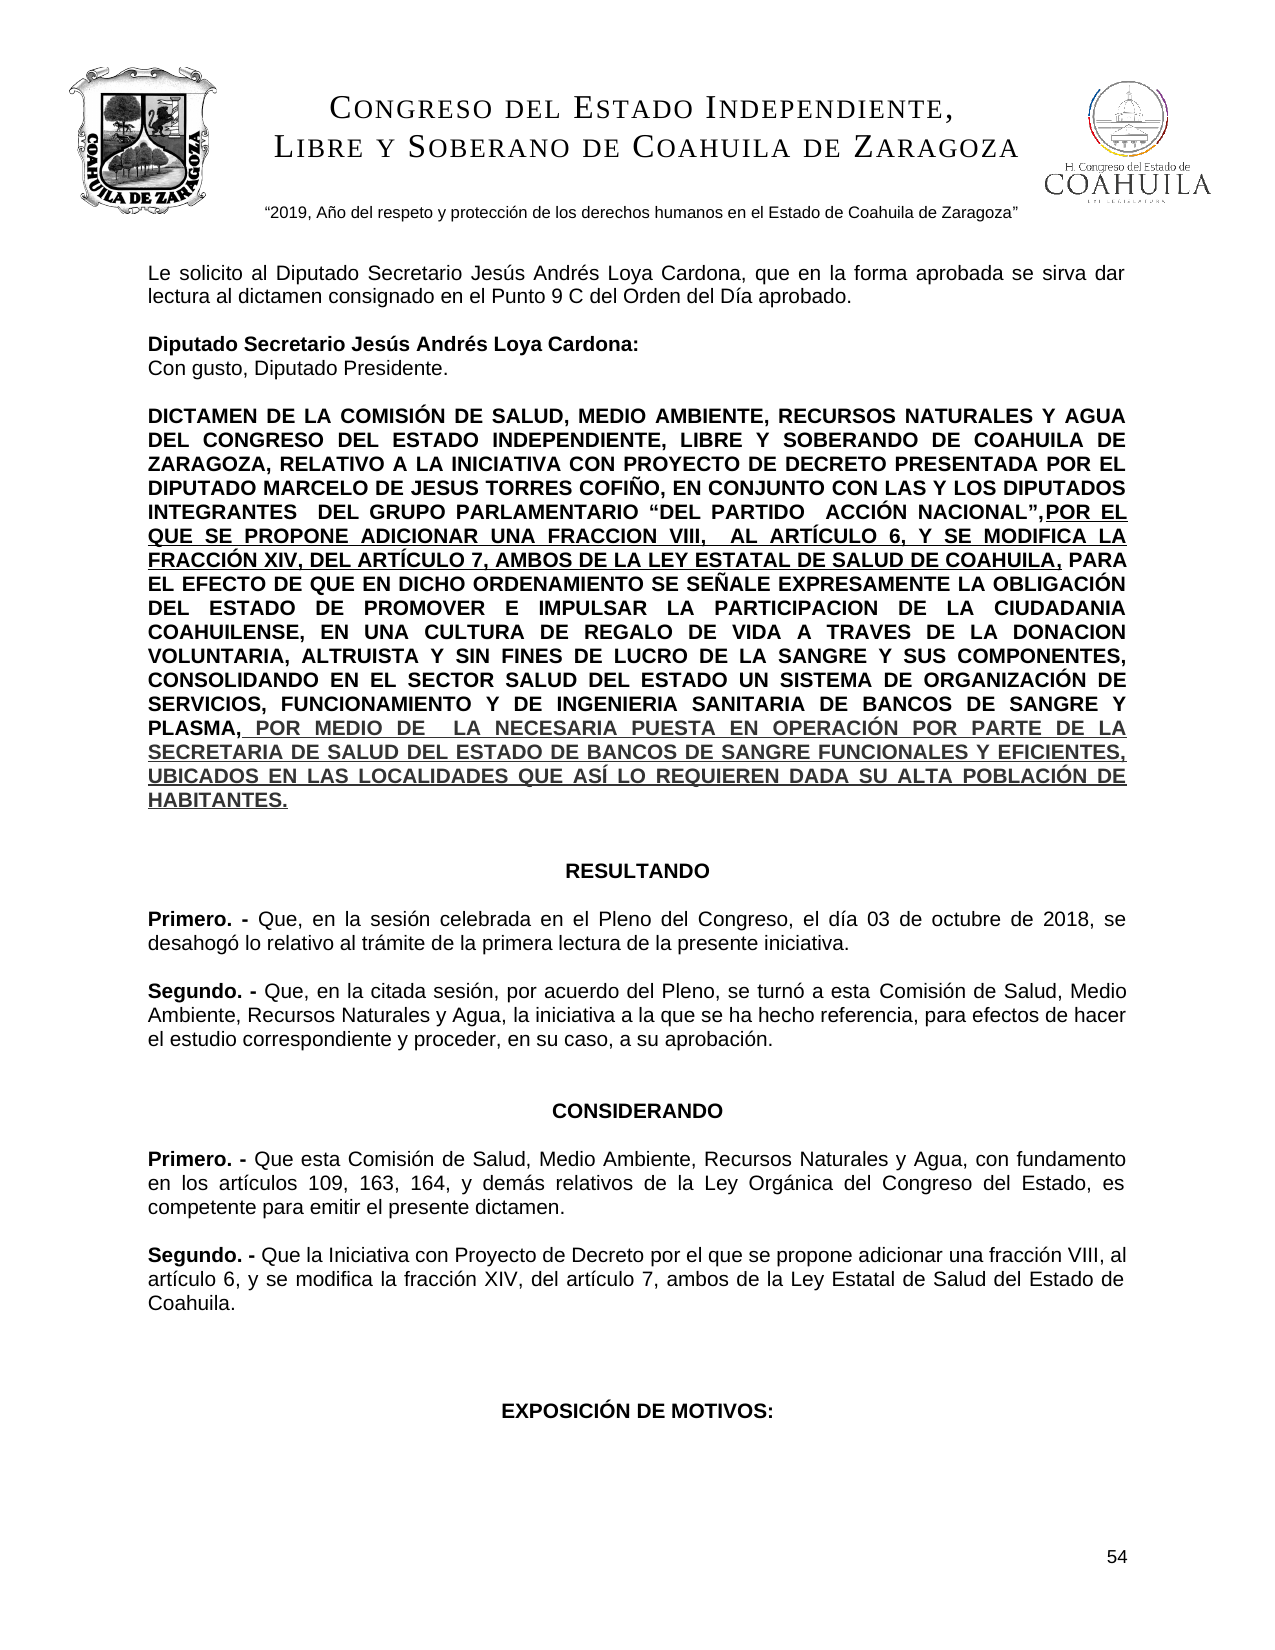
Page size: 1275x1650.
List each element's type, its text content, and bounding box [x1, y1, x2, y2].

text Primero. - Que esta Comisión de Salud, Medio Ambiente, Recursos Naturales y Agua, con fundamento en los artículos 109, 163, 164, y demás relativos de la Ley Orgánica del Congreso del Estado, es competente para emitir el presente dictamen. [148, 1147, 1127, 1219]
picture [68, 67, 217, 214]
text Diputado Secretario Jesús Andrés Loya Cardona: [148, 332, 1127, 356]
text CONSIDERANDO [148, 1099, 1127, 1123]
text Segundo. - Que la Iniciativa con Proyecto de Decreto por el que se propone adicionar una fracción VIII, al artículo 6, y se modifica la fracción XIV, del artículo 7, ambos de la Ley Estatal de Salud del Estado de Coahuila. [148, 1243, 1127, 1314]
text Primero. - Que, en la sesión celebrada en el Pleno del Congreso, el día 03 de octubre de 2018, se desahogó lo relativo al trámite de la primera lectura de la presente iniciativa. [148, 907, 1127, 955]
text Le solicito al Diputado Secretario Jesús Andrés Loya Cardona, que en la forma aprobada se sirva dar lectura al dictamen consignado en el Punto 9 C del Orden del Día aprobado. [148, 260, 1127, 308]
text DICTAMEN DE LA COMISIÓN DE SALUD, MEDIO AMBIENTE, RECURSOS NATURALES Y AGUA DEL CONGRESO DEL ESTADO INDEPENDIENTE, LIBRE Y SOBERANDO DE COAHUILA DE ZARAGOZA, RELATIVO A LA INICIATIVA CON PROYECTO DE DECRETO PRESENTADA POR EL DIPUTADO MARCELO DE JESUS TORRES COFIÑO, EN CONJUNTO CON LAS Y LOS DIPUTADOS INTEGRANTES DEL GRUPO PARLAMENTARIO “DEL PARTIDO ACCIÓN NACIONAL”,POR EL QUE SE PROPONE ADICIONAR UNA FRACCION VIII, AL ARTÍCULO 6, Y SE MODIFICA LA FRACCIÓN XIV, DEL ARTÍCULO 7, AMBOS DE LA LEY ESTATAL DE SALUD DE COAHUILA, PARA EL EFECTO DE QUE EN DICHO ORDENAMIENTO SE SEÑALE EXPRESAMENTE LA OBLIGACIÓN DEL ESTADO DE PROMOVER E IMPULSAR LA PARTICIPACION DE LA CIUDADANIA COAHUILENSE, EN UNA CULTURA DE REGALO DE VIDA A TRAVES DE LA DONACION VOLUNTARIA, ALTRUISTA Y SIN FINES DE LUCRO DE LA SANGRE Y SUS COMPONENTES, CONSOLIDANDO EN EL SECTOR SALUD DEL ESTADO UN SISTEMA DE ORGANIZACIÓN DE SERVICIOS, FUNCIONAMIENTO Y DE INGENIERIA SANITARIA DE BANCOS DE SANGRE Y PLASMA, POR MEDIO DE LA NECESARIA PUESTA EN OPERACIÓN POR PARTE DE LA SECRETARIA DE SALUD DEL ESTADO DE BANCOS DE SANGRE FUNCIONALES Y EFICIENTES, UBICADOS EN LAS LOCALIDADES QUE ASÍ LO REQUIEREN DADA SU ALTA POBLACIÓN DE HABITANTES. [148, 404, 1127, 545]
text RESULTANDO [148, 859, 1127, 883]
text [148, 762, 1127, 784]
text DICTAMEN DE LA COMISIÓN DE SALUD, MEDIO AMBIENTE, RECURSOS NATURALES Y AGUA DEL CONGRESO DEL ESTADO INDEPENDIENTE, LIBRE Y SOBERANDO DE COAHUILA DE ZARAGOZA, RELATIVO A LA INICIATIVA CON PROYECTO DE DECRETO PRESENTADA POR EL DIPUTADO MARCELO DE JESUS TORRES COFIÑO, EN CONJUNTO CON LAS Y LOS DIPUTADOS INTEGRANTES DEL GRUPO PARLAMENTARIO “DEL PARTIDO ACCIÓN NACIONAL”,POR EL QUE SE PROPONE ADICIONAR UNA FRACCION VIII, AL ARTÍCULO 6, Y SE MODIFICA LA FRACCIÓN XIV, DEL ARTÍCULO 7, AMBOS DE LA LEY ESTATAL DE SALUD DE COAHUILA, PARA EL EFECTO DE QUE EN DICHO ORDENAMIENTO SE SEÑALE EXPRESAMENTE LA OBLIGACIÓN DEL ESTADO DE PROMOVER E IMPULSAR LA PARTICIPACION DE LA CIUDADANIA COAHUILENSE, EN UNA CULTURA DE REGALO DE VIDA A TRAVES DE LA DONACION VOLUNTARIA, ALTRUISTA Y SIN FINES DE LUCRO DE LA SANGRE Y SUS COMPONENTES, CONSOLIDANDO EN EL SECTOR SALUD DEL ESTADO UN SISTEMA DE ORGANIZACIÓN DE SERVICIOS, FUNCIONAMIENTO Y DE INGENIERIA SANITARIA DE BANCOS DE SANGRE Y PLASMA, POR MEDIO DE LA NECESARIA PUESTA EN OPERACIÓN POR PARTE DE LA SECRETARIA DE SALUD DEL ESTADO DE BANCOS DE SANGRE FUNCIONALES Y EFICIENTES, UBICADOS EN LAS LOCALIDADES QUE ASÍ LO REQUIEREN DADA SU ALTA POBLACIÓN DE HABITANTES. [148, 546, 1127, 761]
text Segundo. - Que, en la citada sesión, por acuerdo del Pleno, se turnó a esta Comisión de Salud, Medio Ambiente, Recursos Naturales y Agua, la iniciativa a la que se ha hecho referencia, para efectos de hacer el estudio correspondiente y proceder, en su caso, a su aprobación. [148, 979, 1127, 1051]
text Con gusto, Diputado Presidente. [148, 356, 1127, 380]
text EXPOSICIÓN DE MOTIVOS: [148, 1398, 1127, 1422]
picture [1041, 78, 1216, 206]
